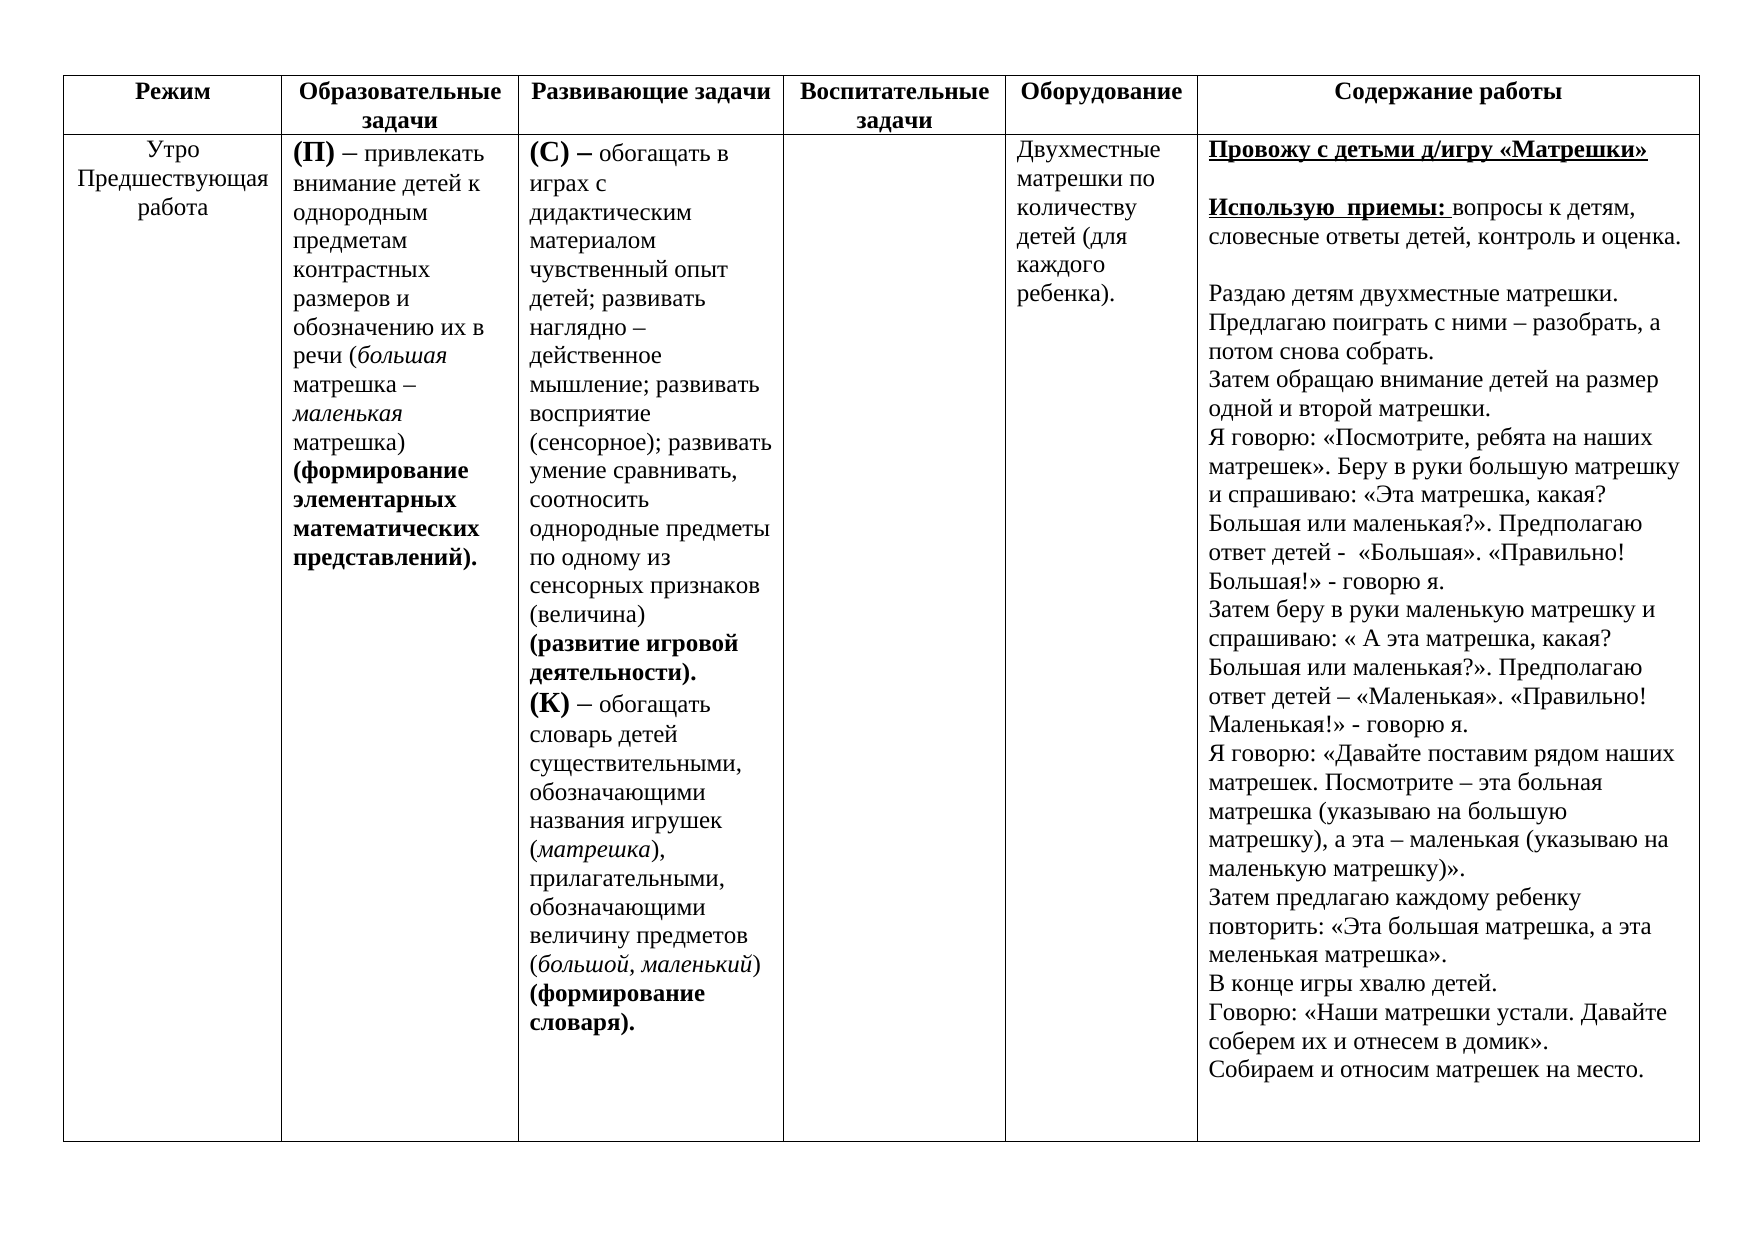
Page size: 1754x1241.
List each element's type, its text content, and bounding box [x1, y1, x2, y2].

table_header Режим [64, 76, 281, 133]
table_cell (С) – обогащать в играх с дидактическим материалом чувственный опыт детей; развивать наглядно – действенное мышление; развивать восприятие (сенсорное); развивать умение сравнивать, соотносить однородные предметы по одному из сенсорных признаков (величина) (развитие игровой деятельности). (К) – обогащать словарь детей существительными, обозначающими названия игрушек (матрешка), прилагательными, обозначающими величину предметов (большой, маленький) (формирование словаря). [519, 135, 783, 1141]
table_cell Двухместные матрешки по количеству детей (для каждого ребенка). [1006, 135, 1197, 1141]
table_header Оборудование [1006, 76, 1197, 133]
table_cell (П) – привлекать внимание детей к однородным предметам контрастных размеров и обозначению их в речи (большая матрешка – маленькая матрешка) (формирование элементарных математических представлений). [282, 135, 518, 1141]
table_cell Провожу с детьми д/игру «Матрешки» Использую приемы: вопросы к детям, словесные ответы детей, контроль и оценка. Раздаю детям двухместные матрешки. Предлагаю поиграть с ними – разобрать, а потом снова собрать. Затем обращаю внимание детей на размер одной и второй матрешки. Я говорю: «Посмотрите, ребята на наших матрешек». Беру в руки большую матрешку и спрашиваю: «Эта матрешка, какая? Большая или маленькая?». Предполагаю ответ детей - «Большая». «Правильно! Большая!» - говорю я. Затем беру в руки маленькую матрешку и спрашиваю: « А эта матрешка, какая? Большая или маленькая?». Предполагаю ответ детей – «Маленькая». «Правильно! Маленькая!» - говорю я. Я говорю: «Давайте поставим рядом наших матрешек. Посмотрите – эта больная матрешка (указываю на большую матрешку), а эта – маленькая (указываю на маленькую матрешку)». Затем предлагаю каждому ребенку повторить: «Эта большая матрешка, а эта меленькая матрешка». В конце игры хвалю детей. Говорю: «Наши матрешки устали. Давайте соберем их и отнесем в домик». Собираем и относим матрешек на место. [1198, 135, 1699, 1141]
table_header Развивающие задачи [519, 76, 783, 133]
table_cell Утро Предшествующая работа [64, 135, 281, 1141]
table_header Образовательные задачи [282, 76, 518, 133]
table_header Воспитательные задачи [784, 76, 1005, 133]
table_cell [784, 135, 1005, 1141]
table_header Содержание работы [1198, 76, 1699, 133]
